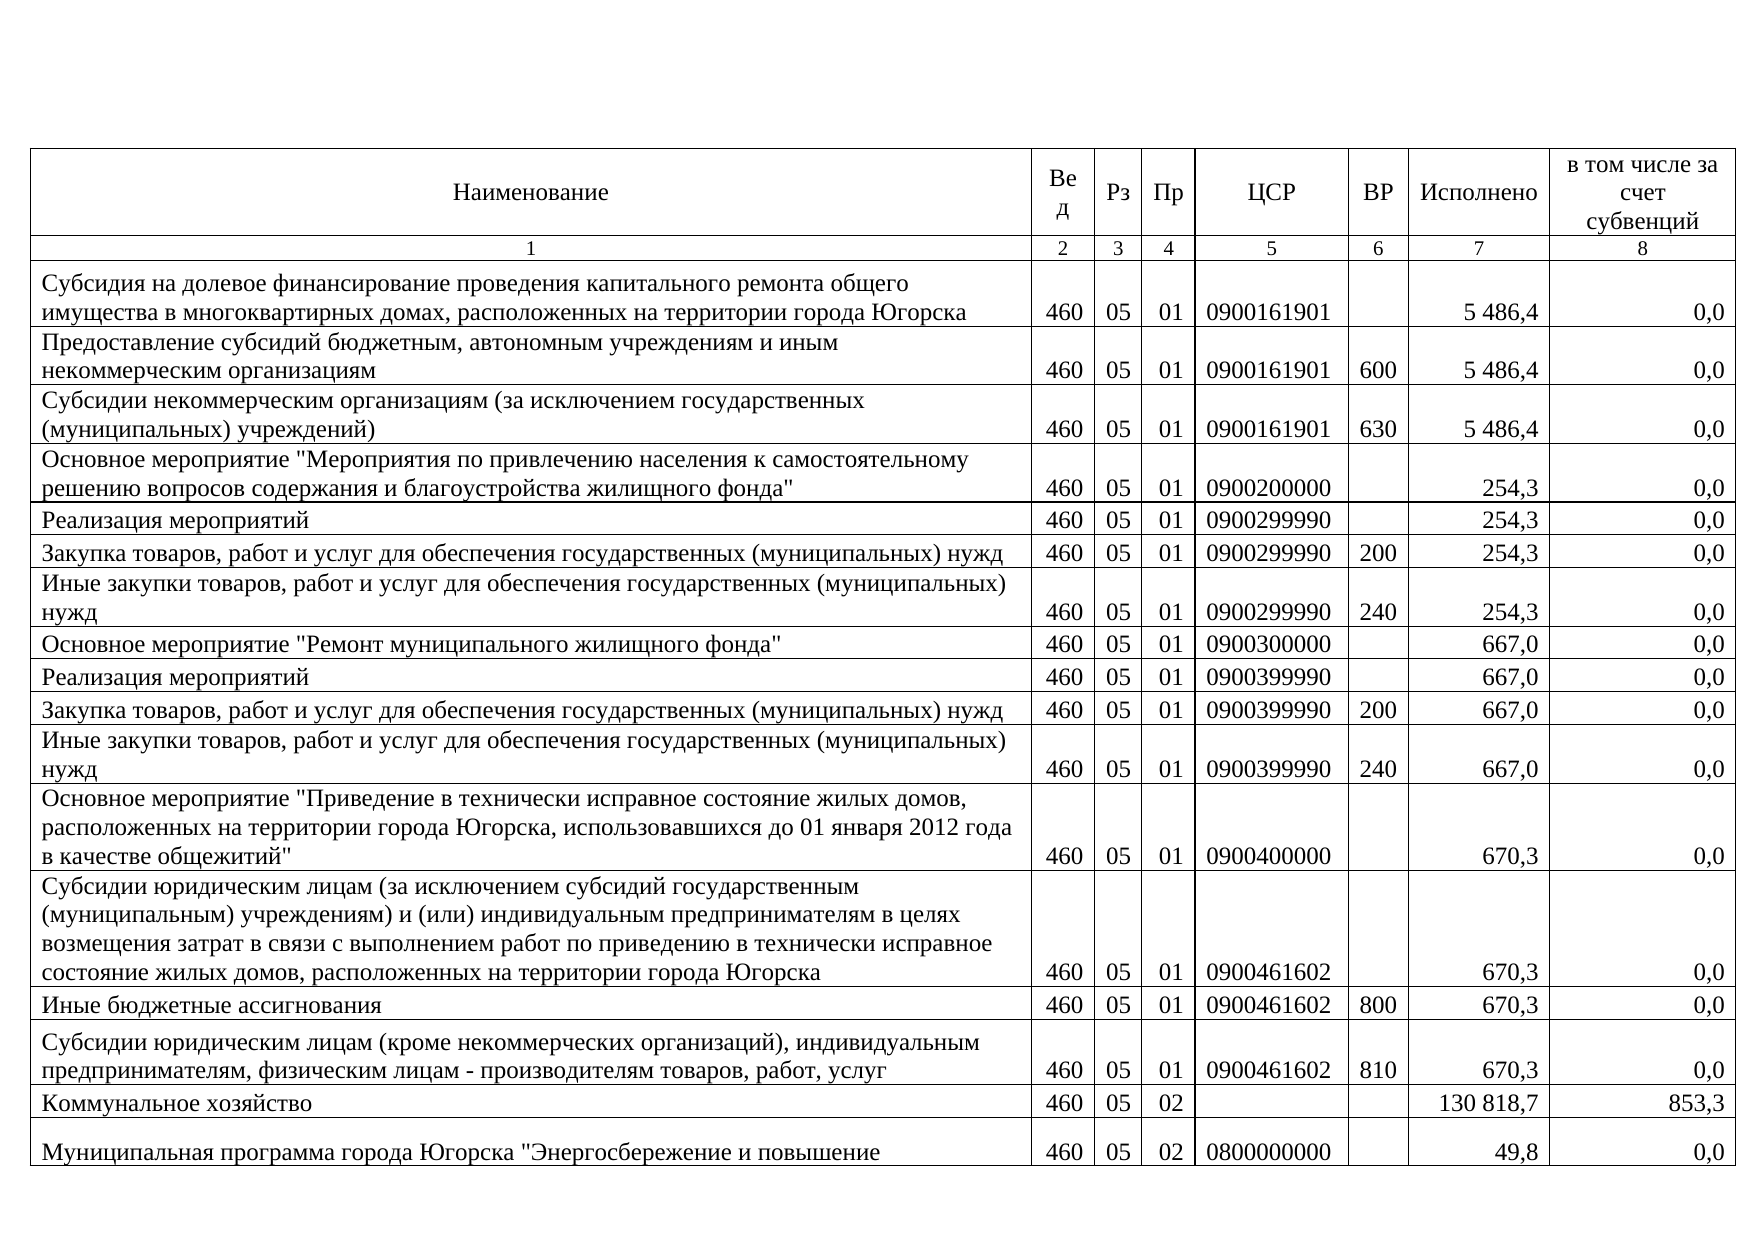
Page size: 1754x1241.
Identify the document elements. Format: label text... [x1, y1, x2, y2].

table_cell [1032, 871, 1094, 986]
table_header ЦСР [1196, 149, 1348, 235]
table_header Рз [1095, 149, 1141, 235]
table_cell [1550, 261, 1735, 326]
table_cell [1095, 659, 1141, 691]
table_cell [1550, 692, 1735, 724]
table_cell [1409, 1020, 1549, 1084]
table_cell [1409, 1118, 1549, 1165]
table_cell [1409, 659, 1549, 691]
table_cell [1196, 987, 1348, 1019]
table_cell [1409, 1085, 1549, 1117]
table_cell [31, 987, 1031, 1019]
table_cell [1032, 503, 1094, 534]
table_header Пр [1142, 149, 1194, 235]
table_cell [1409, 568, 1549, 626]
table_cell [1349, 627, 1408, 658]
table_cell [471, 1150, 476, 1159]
table_header Наименование [31, 149, 1031, 235]
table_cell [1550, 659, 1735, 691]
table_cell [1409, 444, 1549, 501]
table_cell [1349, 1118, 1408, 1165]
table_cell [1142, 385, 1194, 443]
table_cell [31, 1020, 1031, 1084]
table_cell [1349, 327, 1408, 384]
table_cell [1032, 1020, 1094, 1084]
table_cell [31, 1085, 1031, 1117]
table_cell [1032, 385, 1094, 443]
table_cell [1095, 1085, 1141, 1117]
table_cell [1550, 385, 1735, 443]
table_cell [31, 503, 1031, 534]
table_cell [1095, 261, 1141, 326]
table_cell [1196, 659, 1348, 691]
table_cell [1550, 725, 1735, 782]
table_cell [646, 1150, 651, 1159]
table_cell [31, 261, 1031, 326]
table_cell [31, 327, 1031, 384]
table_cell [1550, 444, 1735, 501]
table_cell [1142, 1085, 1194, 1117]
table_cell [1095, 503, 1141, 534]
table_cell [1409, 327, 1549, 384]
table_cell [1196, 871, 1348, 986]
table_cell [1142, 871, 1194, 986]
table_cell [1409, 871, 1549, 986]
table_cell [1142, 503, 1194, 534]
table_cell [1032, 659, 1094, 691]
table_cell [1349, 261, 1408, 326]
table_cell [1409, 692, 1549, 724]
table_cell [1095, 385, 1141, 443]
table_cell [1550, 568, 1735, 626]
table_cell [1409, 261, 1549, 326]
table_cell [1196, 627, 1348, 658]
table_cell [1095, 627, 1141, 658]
table_header в том числе за счет субвенций [1550, 149, 1735, 235]
table_cell 1 [31, 236, 1031, 260]
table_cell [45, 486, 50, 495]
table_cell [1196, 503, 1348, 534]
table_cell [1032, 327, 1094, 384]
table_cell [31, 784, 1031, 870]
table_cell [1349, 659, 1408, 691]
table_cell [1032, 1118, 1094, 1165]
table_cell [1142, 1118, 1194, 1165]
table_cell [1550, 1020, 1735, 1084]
table_cell 3 [1095, 236, 1141, 260]
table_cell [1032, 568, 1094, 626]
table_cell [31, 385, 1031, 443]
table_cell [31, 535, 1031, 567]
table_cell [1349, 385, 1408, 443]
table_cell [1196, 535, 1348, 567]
table_cell 6 [1349, 236, 1408, 260]
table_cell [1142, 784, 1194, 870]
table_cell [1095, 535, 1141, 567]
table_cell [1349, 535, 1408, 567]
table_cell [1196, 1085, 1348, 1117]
table_header ВР [1349, 149, 1408, 235]
table_cell 5 [1196, 236, 1348, 260]
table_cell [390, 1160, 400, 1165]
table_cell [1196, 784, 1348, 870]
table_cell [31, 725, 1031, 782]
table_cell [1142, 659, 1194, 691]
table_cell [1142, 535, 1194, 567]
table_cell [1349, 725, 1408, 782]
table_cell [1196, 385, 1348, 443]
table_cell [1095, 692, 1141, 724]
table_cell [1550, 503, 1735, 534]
table_cell 7 [1409, 236, 1549, 260]
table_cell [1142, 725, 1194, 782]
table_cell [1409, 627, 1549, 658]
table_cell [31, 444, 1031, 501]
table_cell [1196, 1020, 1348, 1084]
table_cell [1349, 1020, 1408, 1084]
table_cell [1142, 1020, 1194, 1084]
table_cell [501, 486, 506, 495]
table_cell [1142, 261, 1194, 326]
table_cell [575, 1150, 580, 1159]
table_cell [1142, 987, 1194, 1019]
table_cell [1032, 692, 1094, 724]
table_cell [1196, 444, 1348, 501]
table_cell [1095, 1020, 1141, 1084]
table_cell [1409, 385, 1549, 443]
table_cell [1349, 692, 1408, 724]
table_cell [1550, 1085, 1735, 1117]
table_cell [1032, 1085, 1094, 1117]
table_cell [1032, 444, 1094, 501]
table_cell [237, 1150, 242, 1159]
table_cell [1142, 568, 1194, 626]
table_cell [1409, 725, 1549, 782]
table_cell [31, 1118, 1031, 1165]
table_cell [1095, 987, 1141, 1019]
table_cell 4 [1142, 236, 1194, 260]
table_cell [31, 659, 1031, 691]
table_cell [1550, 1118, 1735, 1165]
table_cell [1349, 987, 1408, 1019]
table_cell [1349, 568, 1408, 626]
table_cell 8 [1550, 236, 1735, 260]
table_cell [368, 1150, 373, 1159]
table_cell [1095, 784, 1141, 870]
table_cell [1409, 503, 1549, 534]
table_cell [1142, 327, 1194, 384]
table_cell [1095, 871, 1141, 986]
table_header Вед [1032, 149, 1094, 235]
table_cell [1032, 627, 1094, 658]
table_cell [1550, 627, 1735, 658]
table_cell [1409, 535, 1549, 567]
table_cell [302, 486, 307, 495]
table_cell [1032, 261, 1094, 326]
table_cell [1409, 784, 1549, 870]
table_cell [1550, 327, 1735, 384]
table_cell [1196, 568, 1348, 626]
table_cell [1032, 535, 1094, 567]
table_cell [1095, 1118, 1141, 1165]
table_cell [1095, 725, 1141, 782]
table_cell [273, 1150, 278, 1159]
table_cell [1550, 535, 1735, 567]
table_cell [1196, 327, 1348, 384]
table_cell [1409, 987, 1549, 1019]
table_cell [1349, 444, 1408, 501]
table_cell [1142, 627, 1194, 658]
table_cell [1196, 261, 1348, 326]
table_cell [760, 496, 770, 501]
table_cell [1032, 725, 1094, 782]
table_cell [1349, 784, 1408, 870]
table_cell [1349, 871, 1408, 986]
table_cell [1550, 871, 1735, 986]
table_header Исполнено [1409, 149, 1549, 235]
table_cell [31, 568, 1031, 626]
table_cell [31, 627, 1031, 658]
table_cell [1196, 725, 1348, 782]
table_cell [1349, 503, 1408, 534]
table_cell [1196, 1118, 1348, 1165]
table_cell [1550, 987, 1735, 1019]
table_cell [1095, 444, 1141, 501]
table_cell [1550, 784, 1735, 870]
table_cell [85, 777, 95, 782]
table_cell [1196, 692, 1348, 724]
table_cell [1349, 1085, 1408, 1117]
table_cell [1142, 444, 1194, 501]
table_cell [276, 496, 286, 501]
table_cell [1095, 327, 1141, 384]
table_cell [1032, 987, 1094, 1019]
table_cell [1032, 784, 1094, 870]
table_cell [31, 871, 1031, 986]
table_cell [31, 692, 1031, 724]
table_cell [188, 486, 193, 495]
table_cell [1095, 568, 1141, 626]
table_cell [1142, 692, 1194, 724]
table_cell 2 [1032, 236, 1094, 260]
